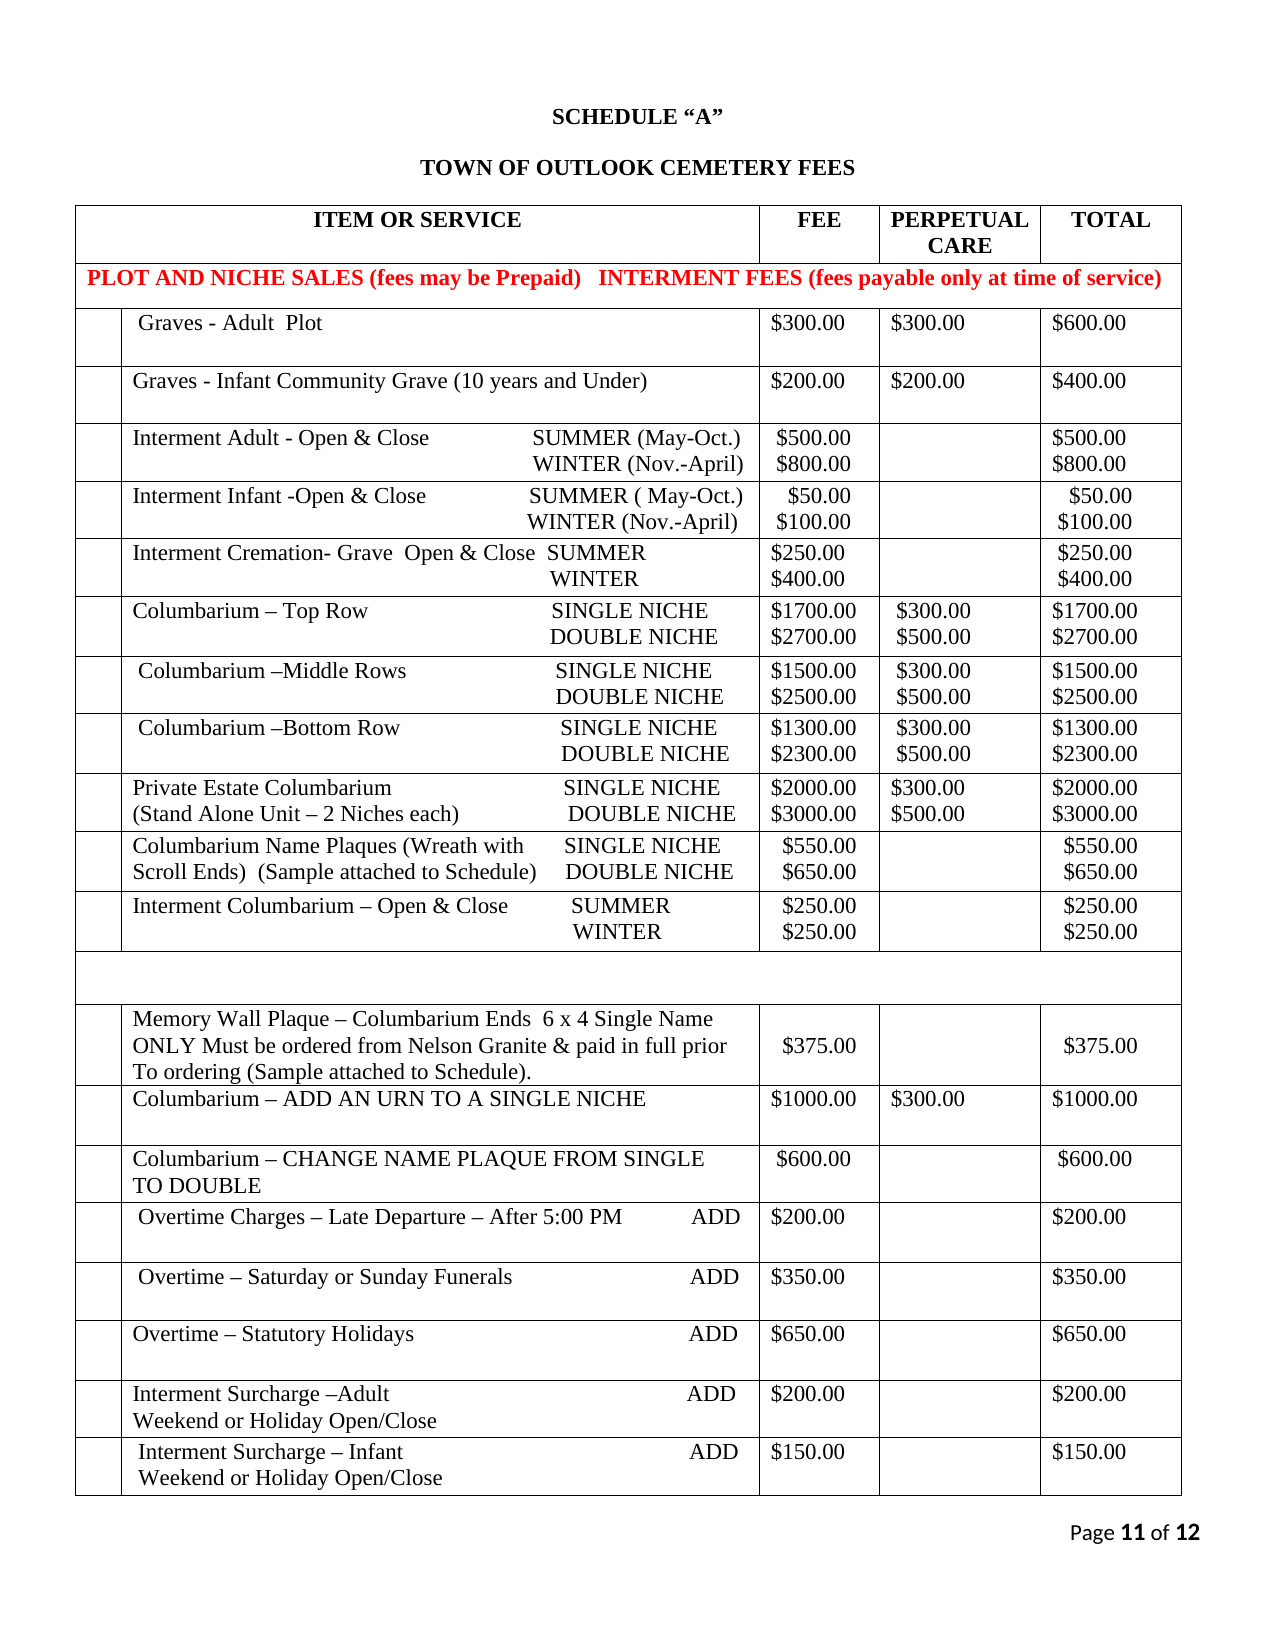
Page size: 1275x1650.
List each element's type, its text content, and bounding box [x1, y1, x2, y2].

table_cell Graves - Adult Plot [122, 309, 759, 366]
table_cell [76, 657, 121, 713]
table_cell [880, 1146, 1040, 1202]
table_cell $600.00 [1041, 309, 1181, 366]
table_cell [76, 597, 121, 656]
table_cell $1000.00 [760, 1086, 879, 1144]
table_cell Overtime Charges – Late Departure – After 5:00 PM ADD [122, 1203, 759, 1262]
table_cell $1700.00 $2700.00 [760, 597, 879, 656]
table_cell $300.00 [880, 1086, 1040, 1144]
table_cell Interment Infant -Open & Close SUMMER ( May-Oct.) WINTER (Nov.-April) [122, 482, 759, 538]
table_cell $300.00 $500.00 [880, 597, 1040, 656]
table_cell $300.00 $500.00 [880, 714, 1040, 773]
table_cell [76, 367, 121, 423]
table_cell $200.00 [760, 1203, 879, 1262]
table_cell Private Estate Columbarium SINGLE NICHE (Stand Alone Unit – 2 Niches each) DOUBLE NICHE [122, 774, 759, 831]
table_cell $600.00 [1041, 1146, 1181, 1202]
table_cell [880, 1005, 1040, 1084]
table_cell Interment Adult - Open & Close SUMMER (May-Oct.) WINTER (Nov.-April) [122, 424, 759, 481]
table_cell [76, 539, 121, 596]
table_cell $200.00 [760, 367, 879, 423]
table_cell [76, 1146, 121, 1202]
table_header FEE [760, 206, 879, 263]
table_cell [880, 1321, 1040, 1379]
table_cell $200.00 [760, 1381, 879, 1437]
table_header TOTAL [1041, 206, 1181, 263]
table_cell $250.00 $400.00 [760, 539, 879, 596]
table_cell Graves - Infant Community Grave (10 years and Under) [122, 367, 759, 423]
table_cell $300.00 $500.00 [880, 774, 1040, 831]
table_cell [76, 1005, 121, 1084]
table_cell [880, 482, 1040, 538]
table_cell [880, 892, 1040, 951]
table_cell [76, 952, 1181, 1004]
table_cell $1000.00 [1041, 1086, 1181, 1144]
table_cell [76, 424, 121, 481]
table_cell Overtime – Statutory Holidays ADD [122, 1321, 759, 1379]
table_cell $1500.00 $2500.00 [760, 657, 879, 713]
table_cell Interment Surcharge – Infant ADD Weekend or Holiday Open/Close [122, 1438, 759, 1494]
table_cell $1700.00 $2700.00 [1041, 597, 1181, 656]
table_cell [76, 774, 121, 831]
table_cell [880, 539, 1040, 596]
table_cell [76, 482, 121, 538]
table_cell PLOT AND NICHE SALES (fees may be Prepaid) INTERMENT FEES (fees payable only at time of service) [76, 264, 1181, 308]
table_cell [76, 1438, 121, 1494]
table_cell $250.00 $250.00 [1041, 892, 1181, 951]
table_cell $300.00 [880, 309, 1040, 366]
table_cell $50.00 $100.00 [760, 482, 879, 538]
table_cell Memory Wall Plaque – Columbarium Ends 6 x 4 Single Name ONLY Must be ordered from Nelson Granite & paid in full prior To ordering (Sample attached to Schedule). [122, 1005, 759, 1084]
table_cell $650.00 [760, 1321, 879, 1379]
table_cell Overtime – Saturday or Sunday Funerals ADD [122, 1263, 759, 1319]
table_cell [76, 1263, 121, 1319]
table_cell Columbarium – ADD AN URN TO A SINGLE NICHE [122, 1086, 759, 1144]
table_cell [76, 892, 121, 951]
table_cell [880, 1203, 1040, 1262]
table_cell $375.00 [1041, 1005, 1181, 1084]
table_cell $250.00 $250.00 [760, 892, 879, 951]
table_cell $350.00 [1041, 1263, 1181, 1319]
table_cell $550.00 $650.00 [1041, 832, 1181, 891]
table_cell [76, 1381, 121, 1437]
table_cell Interment Surcharge –Adult ADD Weekend or Holiday Open/Close [122, 1381, 759, 1437]
text TOWN OF OUTLOOK CEMETERY FEES [75, 154, 1200, 180]
table_cell [880, 832, 1040, 891]
table_cell Columbarium –Middle Rows SINGLE NICHE DOUBLE NICHE [122, 657, 759, 713]
table_cell $1300.00 $2300.00 [1041, 714, 1181, 773]
table_cell $200.00 [1041, 1381, 1181, 1437]
table_cell [76, 1321, 121, 1379]
table_cell Columbarium – CHANGE NAME PLAQUE FROM SINGLE TO DOUBLE [122, 1146, 759, 1202]
table_cell Interment Cremation- Grave Open & Close SUMMER WINTER [122, 539, 759, 596]
table_cell $350.00 [760, 1263, 879, 1319]
text SCHEDULE “A” [75, 103, 1200, 129]
table_cell Columbarium – Top Row SINGLE NICHE DOUBLE NICHE [122, 597, 759, 656]
table_cell $50.00 $100.00 [1041, 482, 1181, 538]
table_cell $1300.00 $2300.00 [760, 714, 879, 773]
table_cell $650.00 [1041, 1321, 1181, 1379]
table_cell [880, 424, 1040, 481]
table_cell $550.00 $650.00 [760, 832, 879, 891]
table_header ITEM OR SERVICE [76, 206, 759, 263]
table_cell [76, 714, 121, 773]
table_cell Columbarium –Bottom Row SINGLE NICHE DOUBLE NICHE [122, 714, 759, 773]
table_cell $200.00 [880, 367, 1040, 423]
table_cell $250.00 $400.00 [1041, 539, 1181, 596]
table_cell [880, 1263, 1040, 1319]
table_cell Interment Columbarium – Open & Close SUMMER WINTER [122, 892, 759, 951]
table_cell $500.00 $800.00 [760, 424, 879, 481]
table_cell $500.00 $800.00 [1041, 424, 1181, 481]
table_cell [76, 832, 121, 891]
table_cell $150.00 [760, 1438, 879, 1494]
table_cell $2000.00 $3000.00 [1041, 774, 1181, 831]
table_cell $400.00 [1041, 367, 1181, 423]
table_cell $1500.00 $2500.00 [1041, 657, 1181, 713]
table_cell $200.00 [1041, 1203, 1181, 1262]
table_cell $150.00 [1041, 1438, 1181, 1494]
table_cell $300.00 $500.00 [880, 657, 1040, 713]
table_cell $375.00 [760, 1005, 879, 1084]
table_cell [880, 1438, 1040, 1494]
table_header PERPETUAL CARE [880, 206, 1040, 263]
table_cell [76, 309, 121, 366]
table_cell $600.00 [760, 1146, 879, 1202]
table_cell $2000.00 $3000.00 [760, 774, 879, 831]
table_cell [880, 1381, 1040, 1437]
table_cell $300.00 [760, 309, 879, 366]
table_cell [76, 1203, 121, 1262]
table_cell Columbarium Name Plaques (Wreath with SINGLE NICHE Scroll Ends) (Sample attached to Schedule) DOUBLE NICHE [122, 832, 759, 891]
table_cell [76, 1086, 121, 1144]
